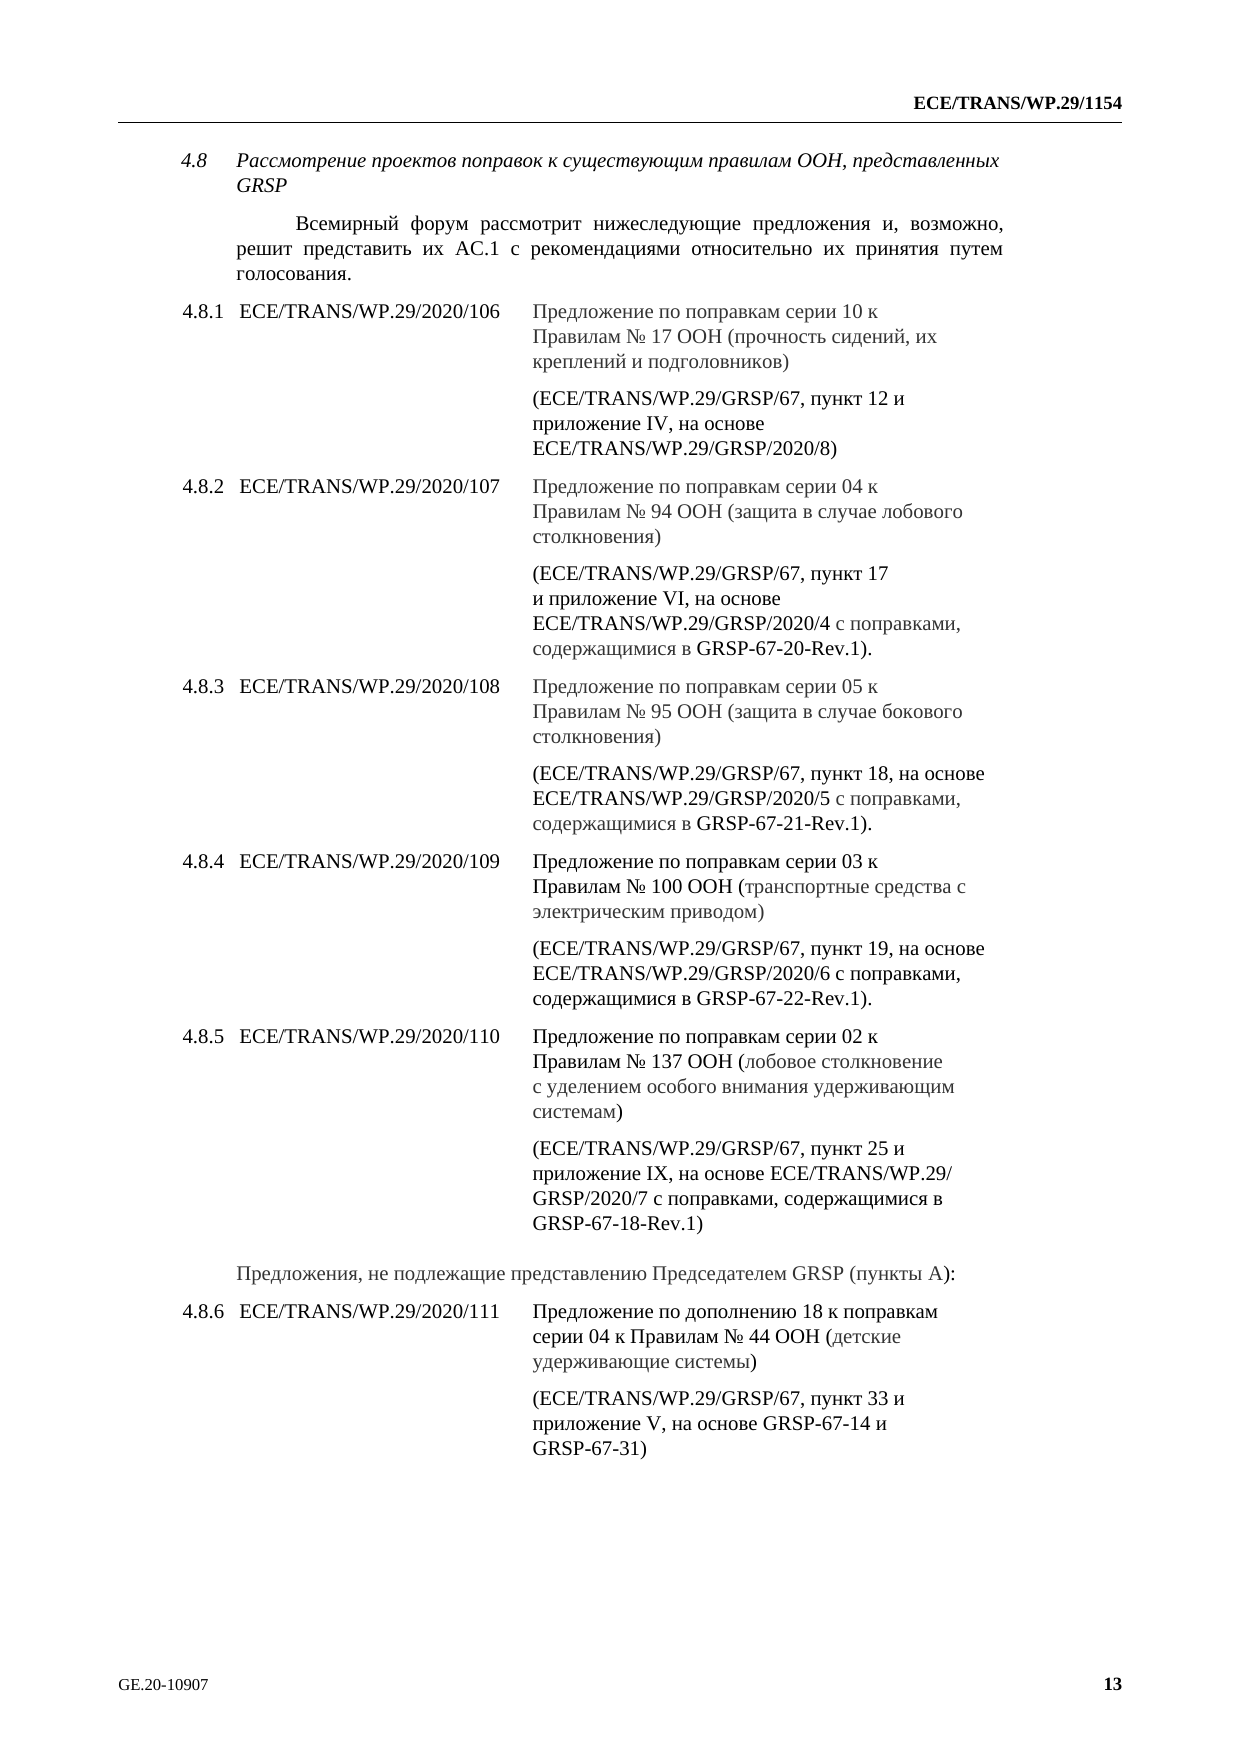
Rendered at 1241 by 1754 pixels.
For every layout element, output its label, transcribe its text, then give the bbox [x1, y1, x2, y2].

table_cell ECE/TRANS/WP.29/2020/108 [239, 673, 532, 848]
table_cell 4.8.5 [179, 1023, 239, 1248]
table_cell 4.8.6 [179, 1298, 239, 1473]
table_cell Предложение по поправкам серии 04 к Правилам № 94 ООН (защита в случае лобового столкновения) (ECE/TRANS/WP.29/GRSP/67, пункт 17 и приложение VI, на основе ECE/TRANS/WP.29/GRSP/2020/4 с поправками, содержащимися в GRSP-67-20-Rev.1). [532, 473, 1004, 673]
table_cell Предложение по поправкам серии 02 к Правилам № 137 ООН (лобовое столкновение с уделением особого внимания удерживающим системам) (ECE/TRANS/WP.29/GRSP/67, пункт 25 и приложение IX, на основе ECE/TRANS/WP.29/ GRSP/2020/7 с поправками, содержащимися в GRSP-67-18-Rev.1) [532, 1023, 1004, 1248]
table_header Предложение по поправкам серии 10 к Правилам № 17 ООН (прочность сидений, их креплений и подголовников) (ECE/TRANS/WP.29/GRSP/67, пункт 12 и приложение IV, на основе ECE/TRANS/WP.29/GRSP/2020/8) [532, 298, 1004, 473]
text Всемирный форум рассмотрит нижеследующие предложения и, возможно, решит представить их AC.1 с рекомендациями относительно их принятия путем голосования. [236, 210, 1004, 285]
text 4.8 Рассмотрение проектов поправок к существующим правилам ООН, представленных GRSP [118, 148, 1004, 198]
table_cell Предложение по поправкам серии 05 к Правилам № 95 ООН (защита в случае бокового столкновения) (ECE/TRANS/WP.29/GRSP/67, пункт 18, на основе ECE/TRANS/WP.29/GRSP/2020/5 с поправками, содержащимися в GRSP-67-21-Rev.1). [532, 673, 1004, 848]
table_cell 4.8.4 [179, 848, 239, 1023]
table_cell 4.8.3 [179, 673, 239, 848]
table_cell ECE/TRANS/WP.29/2020/107 [239, 473, 532, 673]
table_cell 4.8.2 [179, 473, 239, 673]
table_cell ECE/TRANS/WP.29/2020/111 [239, 1298, 532, 1473]
table_cell Предложение по дополнению 18 к поправкам серии 04 к Правилам № 44 ООН (детские удерживающие системы) (ECE/TRANS/WP.29/GRSP/67, пункт 33 и приложение V, на основе GRSP-67-14 и GRSP-67-31) [532, 1298, 1004, 1473]
table_header 4.8.1 [179, 298, 239, 473]
table_cell Предложение по поправкам серии 03 к Правилам № 100 ООН (транспортные средства с электрическим приводом) (ECE/TRANS/WP.29/GRSP/67, пункт 19, на основе ECE/TRANS/WP.29/GRSP/2020/6 с поправками, содержащимися в GRSP-67-22-Rev.1). [532, 848, 1004, 1023]
table_header ECE/TRANS/WP.29/2020/106 [239, 298, 532, 473]
table_cell ECE/TRANS/WP.29/2020/110 [239, 1023, 532, 1248]
table_cell ECE/TRANS/WP.29/2020/109 [239, 848, 532, 1023]
table_cell Предложения, не подлежащие представлению Председателем GRSP (пункты А): [179, 1248, 1004, 1298]
